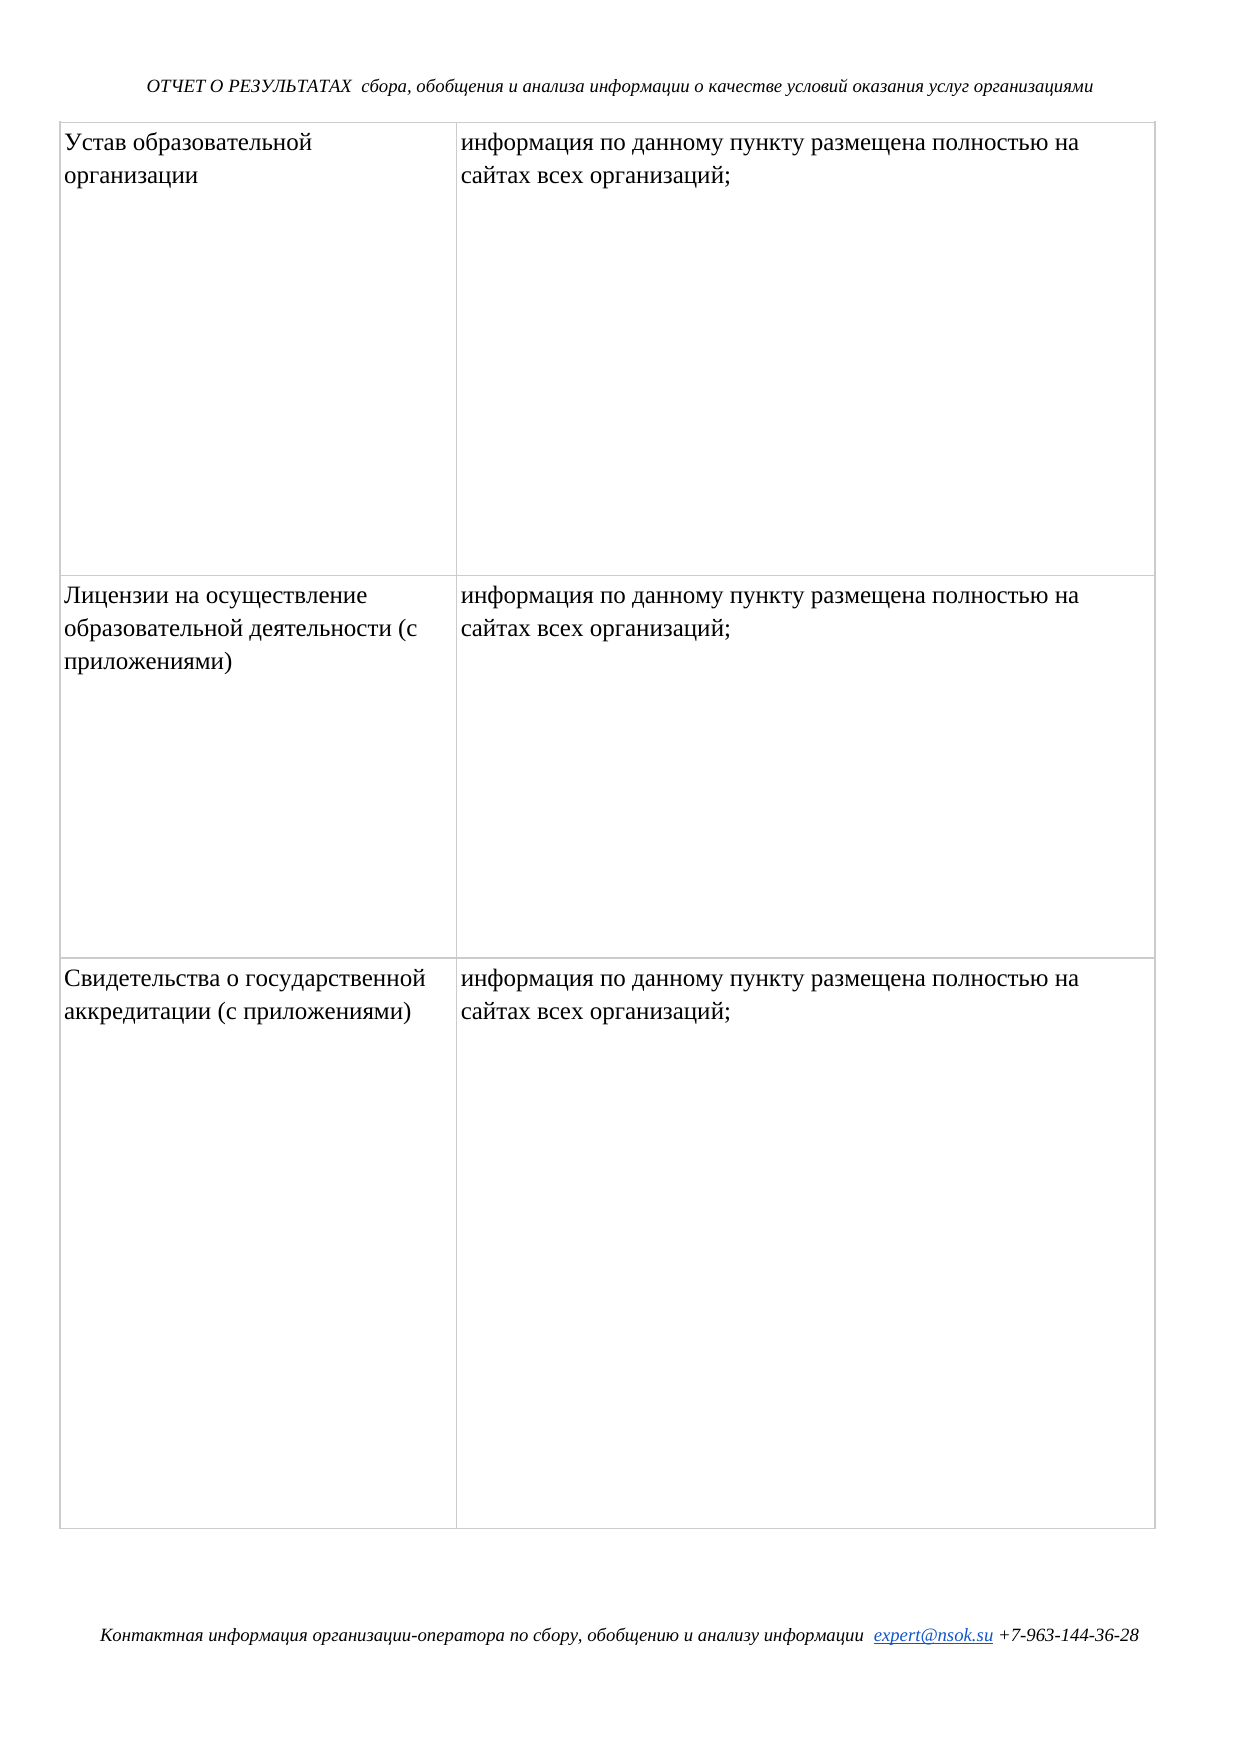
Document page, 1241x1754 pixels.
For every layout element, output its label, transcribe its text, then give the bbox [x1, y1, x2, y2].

table_cell информация по данному пункту размещена полностью на сайтах всех организаций; [457, 123, 1154, 574]
table_cell информация по данному пункту размещена полностью на сайтах всех организаций; [457, 576, 1154, 957]
table_cell Лицензии на осуществление образовательной деятельности (с приложениями) [61, 576, 456, 957]
table_cell информация по данному пункту размещена полностью на сайтах всех организаций; [457, 959, 1154, 1528]
table_cell Свидетельства о государственной аккредитации (с приложениями) [61, 959, 456, 1528]
table_cell Устав образовательной организации [61, 123, 456, 574]
